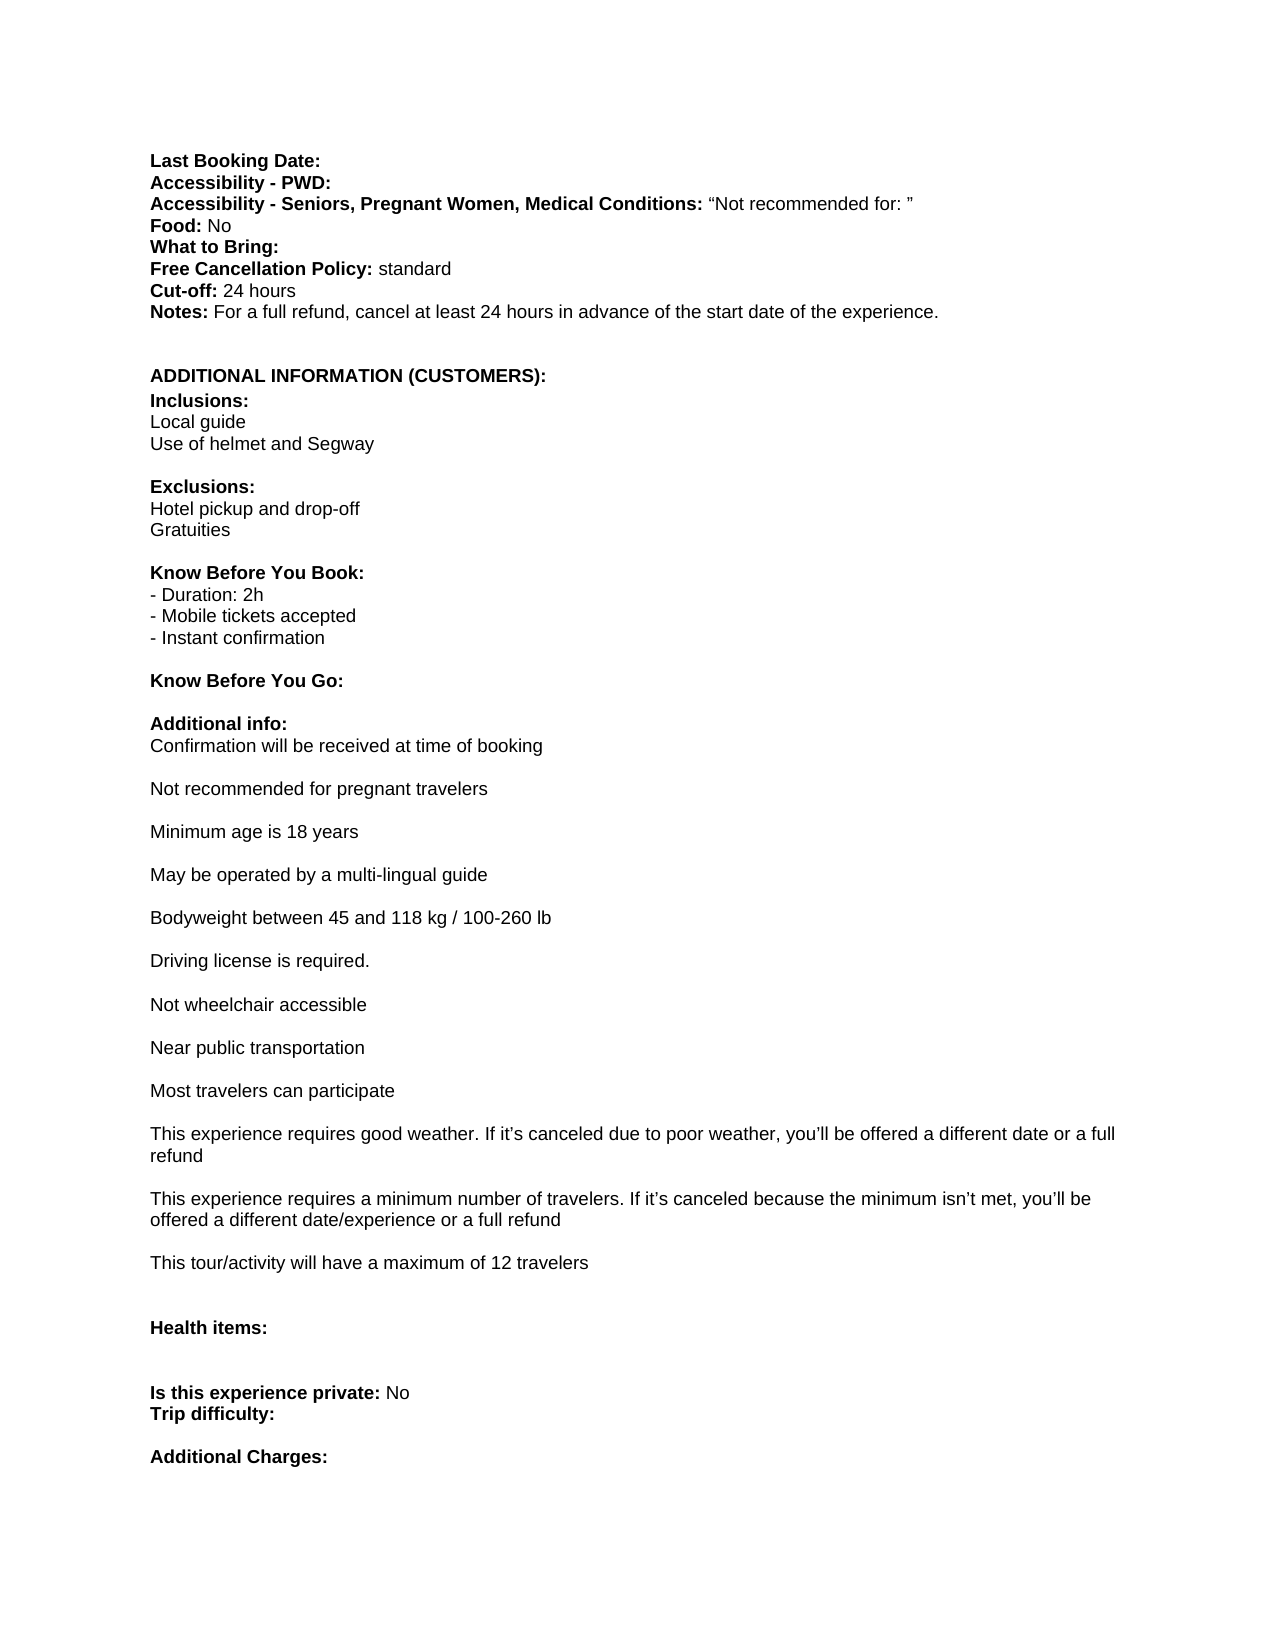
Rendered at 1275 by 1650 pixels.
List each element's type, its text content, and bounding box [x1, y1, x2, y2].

text Free Cancellation Policy: standard [150, 258, 1125, 279]
text Hotel pickup and drop-off [150, 497, 1125, 519]
text Local guide [150, 411, 1125, 433]
text Last Booking Date: [150, 150, 1125, 172]
text Food: No [150, 215, 1125, 236]
text This experience requires good weather. If it’s canceled due to poor weather, you’ll be offered a different date or a full refund [150, 1123, 1125, 1166]
text Use of helmet and Segway [150, 433, 1125, 454]
text This experience requires a minimum number of travelers. If it’s canceled because the minimum isn’t met, you’ll be offered a different date/experience or a full refund [150, 1187, 1125, 1231]
text Inclusions: [150, 390, 1125, 411]
text Confirmation will be received at time of booking [150, 735, 1125, 756]
text Cut-off: 24 hours [150, 279, 1125, 301]
text Additional info: [150, 713, 1125, 735]
text Additional Charges: [150, 1446, 1125, 1468]
text Know Before You Book: [150, 562, 1125, 584]
text Exclusions: [150, 476, 1125, 497]
text This tour/activity will have a maximum of 12 travelers [150, 1252, 1125, 1274]
text Driving license is required. [150, 950, 1125, 972]
text Accessibility - Seniors, Pregnant Women, Medical Conditions: “Not recommended for: ” [150, 193, 1125, 215]
text Minimum age is 18 years [150, 821, 1125, 842]
text - Mobile tickets accepted [150, 605, 1125, 627]
text Not recommended for pregnant travelers [150, 778, 1125, 799]
text - Duration: 2h [150, 584, 1125, 605]
text May be operated by a multi-lingual guide [150, 864, 1125, 886]
text Know Before You Go: [150, 670, 1125, 692]
subtitle Additional Information (Customers): [150, 365, 1125, 386]
text Trip difficulty: [150, 1403, 1125, 1425]
text Is this experience private: No [150, 1382, 1125, 1403]
text Health items: [150, 1317, 1125, 1338]
text Accessibility - PWD: [150, 172, 1125, 193]
text - Instant confirmation [150, 627, 1125, 648]
text Notes: For a full refund, cancel at least 24 hours in advance of the start date of the experience. [150, 301, 1125, 322]
text Most travelers can participate [150, 1080, 1125, 1101]
text Not wheelchair accessible [150, 993, 1125, 1015]
text What to Bring: [150, 236, 1125, 258]
text Near public transportation [150, 1037, 1125, 1058]
text Bodyweight between 45 and 118 kg / 100-260 lb [150, 907, 1125, 929]
text Gratuities [150, 519, 1125, 541]
